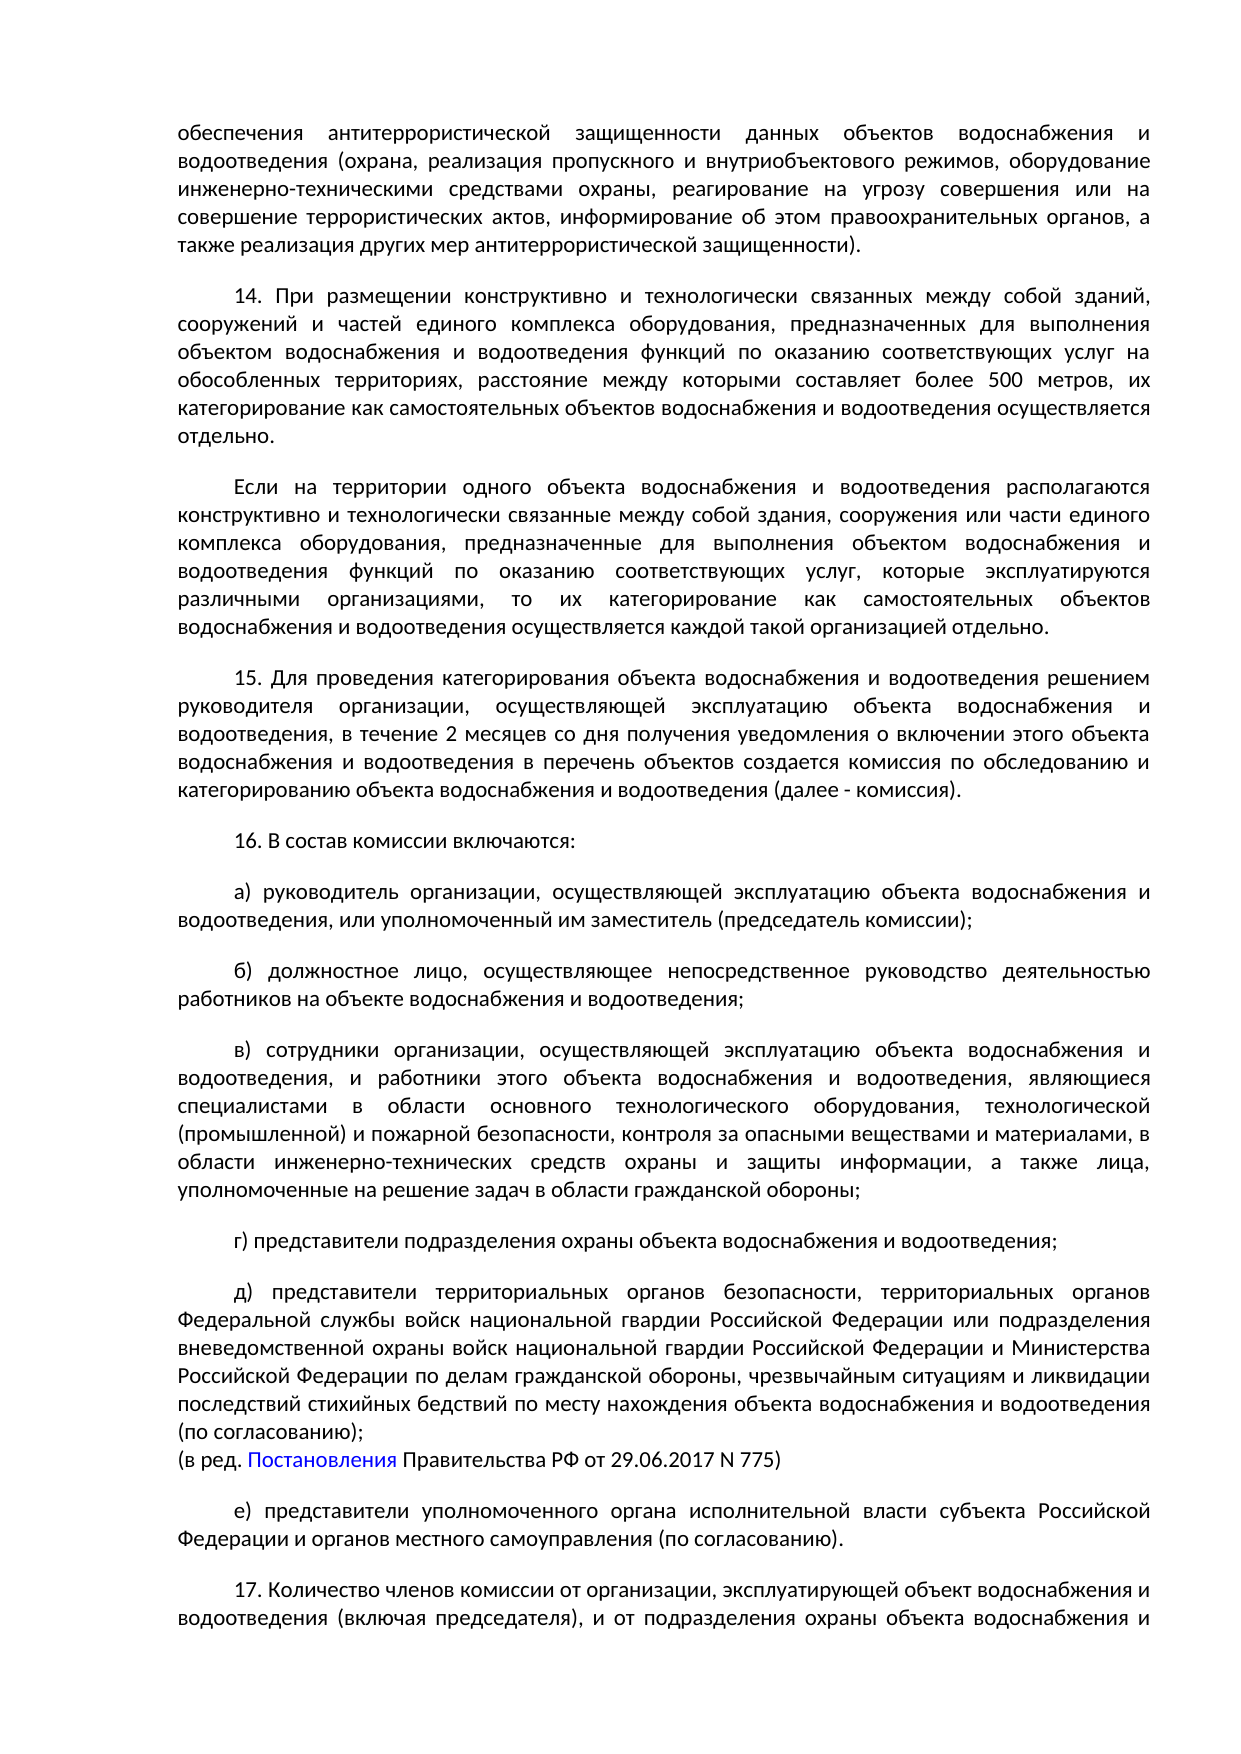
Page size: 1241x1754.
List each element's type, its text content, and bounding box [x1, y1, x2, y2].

text 16. В состав комиссии включаются: [177, 826, 1152, 854]
text 15. Для проведения категорирования объекта водоснабжения и водоотведения решением руководителя организации, осуществляющей эксплуатацию объекта водоснабжения и водоотведения, в течение 2 месяцев со дня получения уведомления о включении этого объекта водоснабжения и водоотведения в перечень объектов создается комиссия по обследованию и категорированию объекта водоснабжения и водоотведения (далее - комиссия). [177, 663, 1152, 803]
text в) сотрудники организации, осуществляющей эксплуатацию объекта водоснабжения и водоотведения, и работники этого объекта водоснабжения и водоотведения, являющиеся специалистами в области основного технологического оборудования, технологической (промышленной) и пожарной безопасности, контроля за опасными веществами и материалами, в области инженерно-технических средств охраны и защиты информации, а также лица, уполномоченные на решение задач в области гражданской обороны; [177, 1035, 1152, 1203]
text е) представители уполномоченного органа исполнительной власти субъекта Российской Федерации и органов местного самоуправления (по согласованию). [177, 1496, 1152, 1552]
text 14. При размещении конструктивно и технологически связанных между собой зданий, сооружений и частей единого комплекса оборудования, предназначенных для выполнения объектом водоснабжения и водоотведения функций по оказанию соответствующих услуг на обособленных территориях, расстояние между которыми составляет более 500 метров, их категорирование как самостоятельных объектов водоснабжения и водоотведения осуществляется отдельно. [177, 281, 1152, 449]
text д) представители территориальных органов безопасности, территориальных органов Федеральной службы войск национальной гвардии Российской Федерации или подразделения вневедомственной охраны войск национальной гвардии Российской Федерации и Министерства Российской Федерации по делам гражданской обороны, чрезвычайным ситуациям и ликвидации последствий стихийных бедствий по месту нахождения объекта водоснабжения и водоотведения (по согласованию); [177, 1277, 1152, 1445]
text б) должностное лицо, осуществляющее непосредственное руководство деятельностью работников на объекте водоснабжения и водоотведения; [177, 956, 1152, 1012]
text Если на территории одного объекта водоснабжения и водоотведения располагаются конструктивно и технологически связанные между собой здания, сооружения или части единого комплекса оборудования, предназначенные для выполнения объектом водоснабжения и водоотведения функций по оказанию соответствующих услуг, которые эксплуатируются различными организациями, то их категорирование как самостоятельных объектов водоснабжения и водоотведения осуществляется каждой такой организацией отдельно. [177, 472, 1152, 640]
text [177, 1575, 1152, 1631]
text а) руководитель организации, осуществляющей эксплуатацию объекта водоснабжения и водоотведения, или уполномоченный им заместитель (председатель комиссии); [177, 877, 1152, 933]
text г) представители подразделения охраны объекта водоснабжения и водоотведения; [177, 1226, 1152, 1254]
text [177, 118, 1152, 258]
text (в ред. Постановления Правительства РФ от 29.06.2017 N 775) [177, 1445, 1152, 1473]
